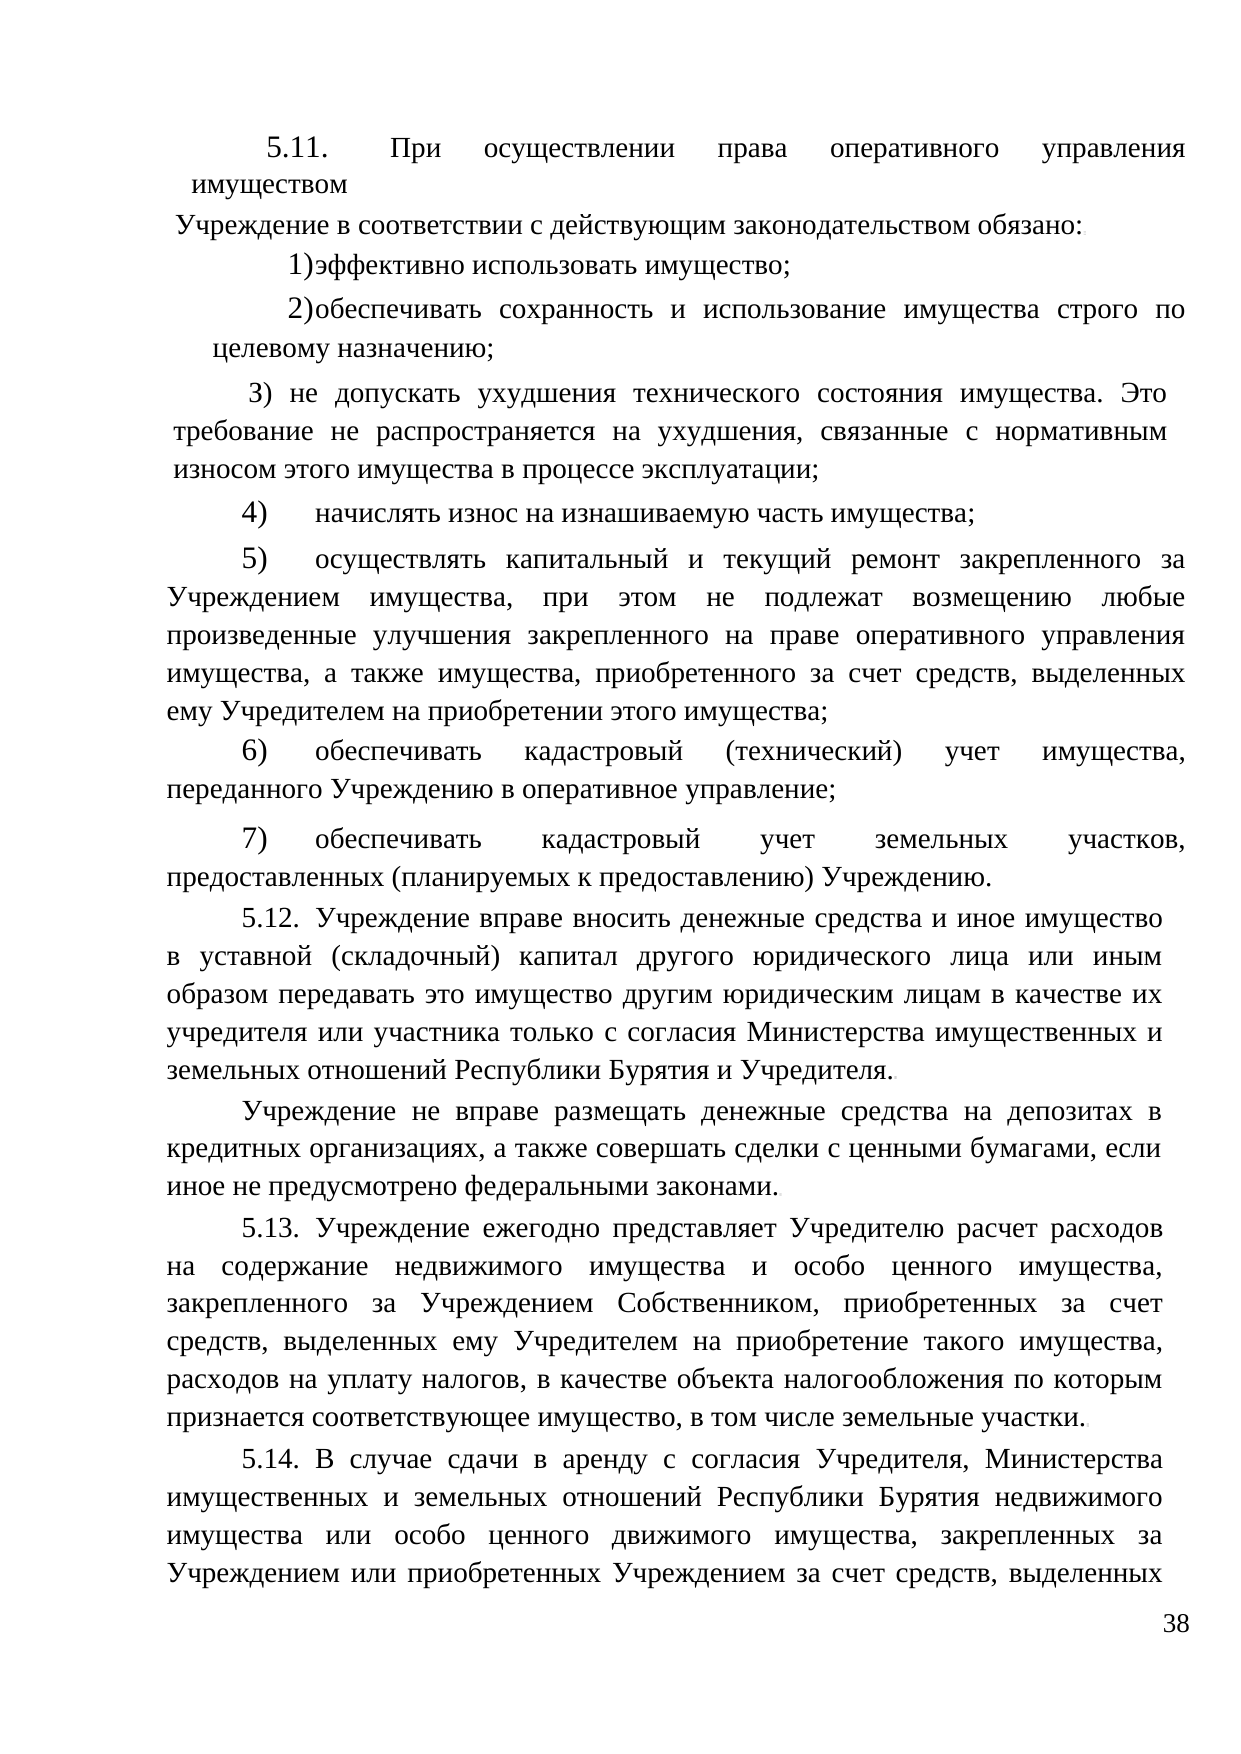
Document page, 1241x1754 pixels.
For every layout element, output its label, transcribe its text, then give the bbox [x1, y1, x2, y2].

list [166, 1442, 1164, 1588]
text Учреждение в соответствии с действующим законодательством обязано: [174, 207, 1186, 240]
text З) не допускать ухудшения технического состояния имущества. Это требование не распространяется на ухудшения, связанные с нормативным износом этого имущества в процессе эксплуатации; [173, 375, 1168, 484]
list обеспечивать кадастровый (технический) учет имущества, переданного Учреждению в оперативное управление; [166, 731, 1186, 805]
list Учреждение ежегодно представляет Учредителю расчет расходов на содержание недвижимого имущества и особо ценного имущества, закрепленного за Учреждением Собственником, приобретенных за счет средств, выделенных ему Учредителем на приобретение такого имущества, расходов на уплату налогов, в качестве объекта налогообложения по которым признается соответствующее имущество, в том числе земельные участки. [166, 1210, 1164, 1432]
list осуществлять капитальный и текущий ремонт закрепленного за Учреждением имущества, при этом не подлежат возмещению любые произведенные улучшения закрепленного на праве оперативного управления имущества, а также имущества, приобретенного за счет средств, выделенных ему Учредителем на приобретении этого имущества; [166, 539, 1186, 726]
list обеспечивать кадастровый учет земельных участков, предоставленных (планируемых к предоставлению) Учреждению. [166, 819, 1186, 893]
list эффективно использовать имущество; [212, 245, 1186, 281]
text Учреждение не вправе размещать денежные средства на депозитах в кредитных организациях, а также совершать сделки с ценными бумагами, если иное не предусмотрено федеральными законами. [166, 1093, 1163, 1202]
list Учреждение вправе вносить денежные средства и иное имущество в уставной (складочный) капитал другого юридического лица или иным образом передавать это имущество другим юридическим лицам в качестве их учредителя или участника только с согласия Министерства имущественных и земельных отношений Республики Бурятия и Учредителя. [166, 901, 1164, 1085]
list обеспечивать сохранность и использование имущества строго по целевому назначению; [212, 290, 1186, 363]
list При осуществлении права оперативного управления имуществом [191, 128, 1186, 200]
list начислять износ на изнашиваемую часть имущества; [166, 494, 1186, 530]
